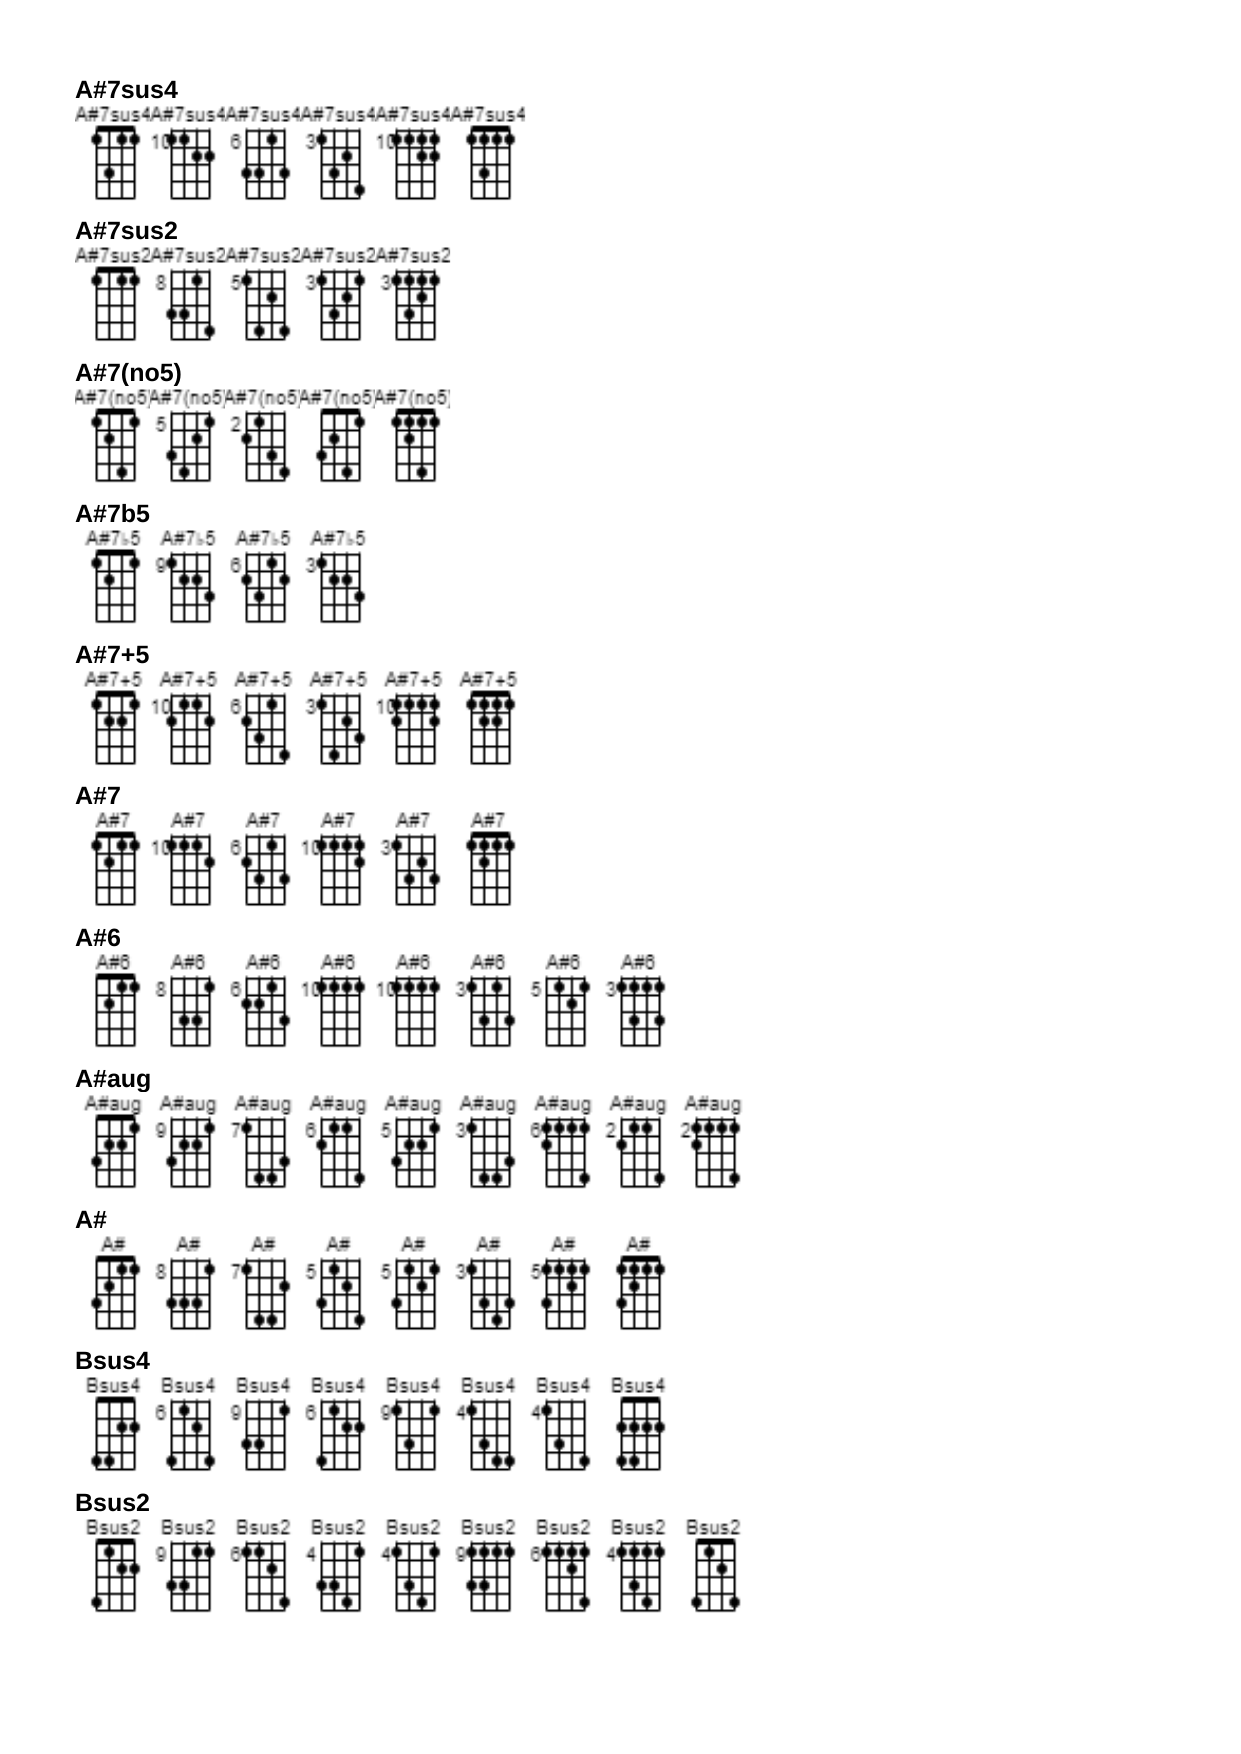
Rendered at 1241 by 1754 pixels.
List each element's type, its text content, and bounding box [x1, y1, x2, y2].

picture [75, 668, 525, 782]
text Bsus2 [75, 1487, 1165, 1516]
picture [75, 951, 675, 1064]
text A#aug [75, 1064, 1165, 1092]
text A#6 [75, 922, 1165, 951]
picture [75, 1233, 675, 1347]
text A# [75, 1205, 1165, 1234]
text A#7 [75, 781, 1165, 810]
text A#7(no5) [75, 357, 1165, 386]
text Bsus4 [75, 1346, 1165, 1375]
picture [75, 527, 375, 640]
picture [75, 386, 451, 499]
text A#7+5 [75, 640, 1165, 669]
text A#7sus4 [75, 75, 1165, 104]
picture [75, 1092, 750, 1205]
picture [75, 103, 525, 217]
picture [75, 1516, 750, 1629]
picture [75, 1375, 675, 1488]
picture [75, 245, 451, 358]
picture [75, 810, 525, 923]
text A#7b5 [75, 499, 1165, 527]
text A#7sus2 [75, 216, 1165, 245]
